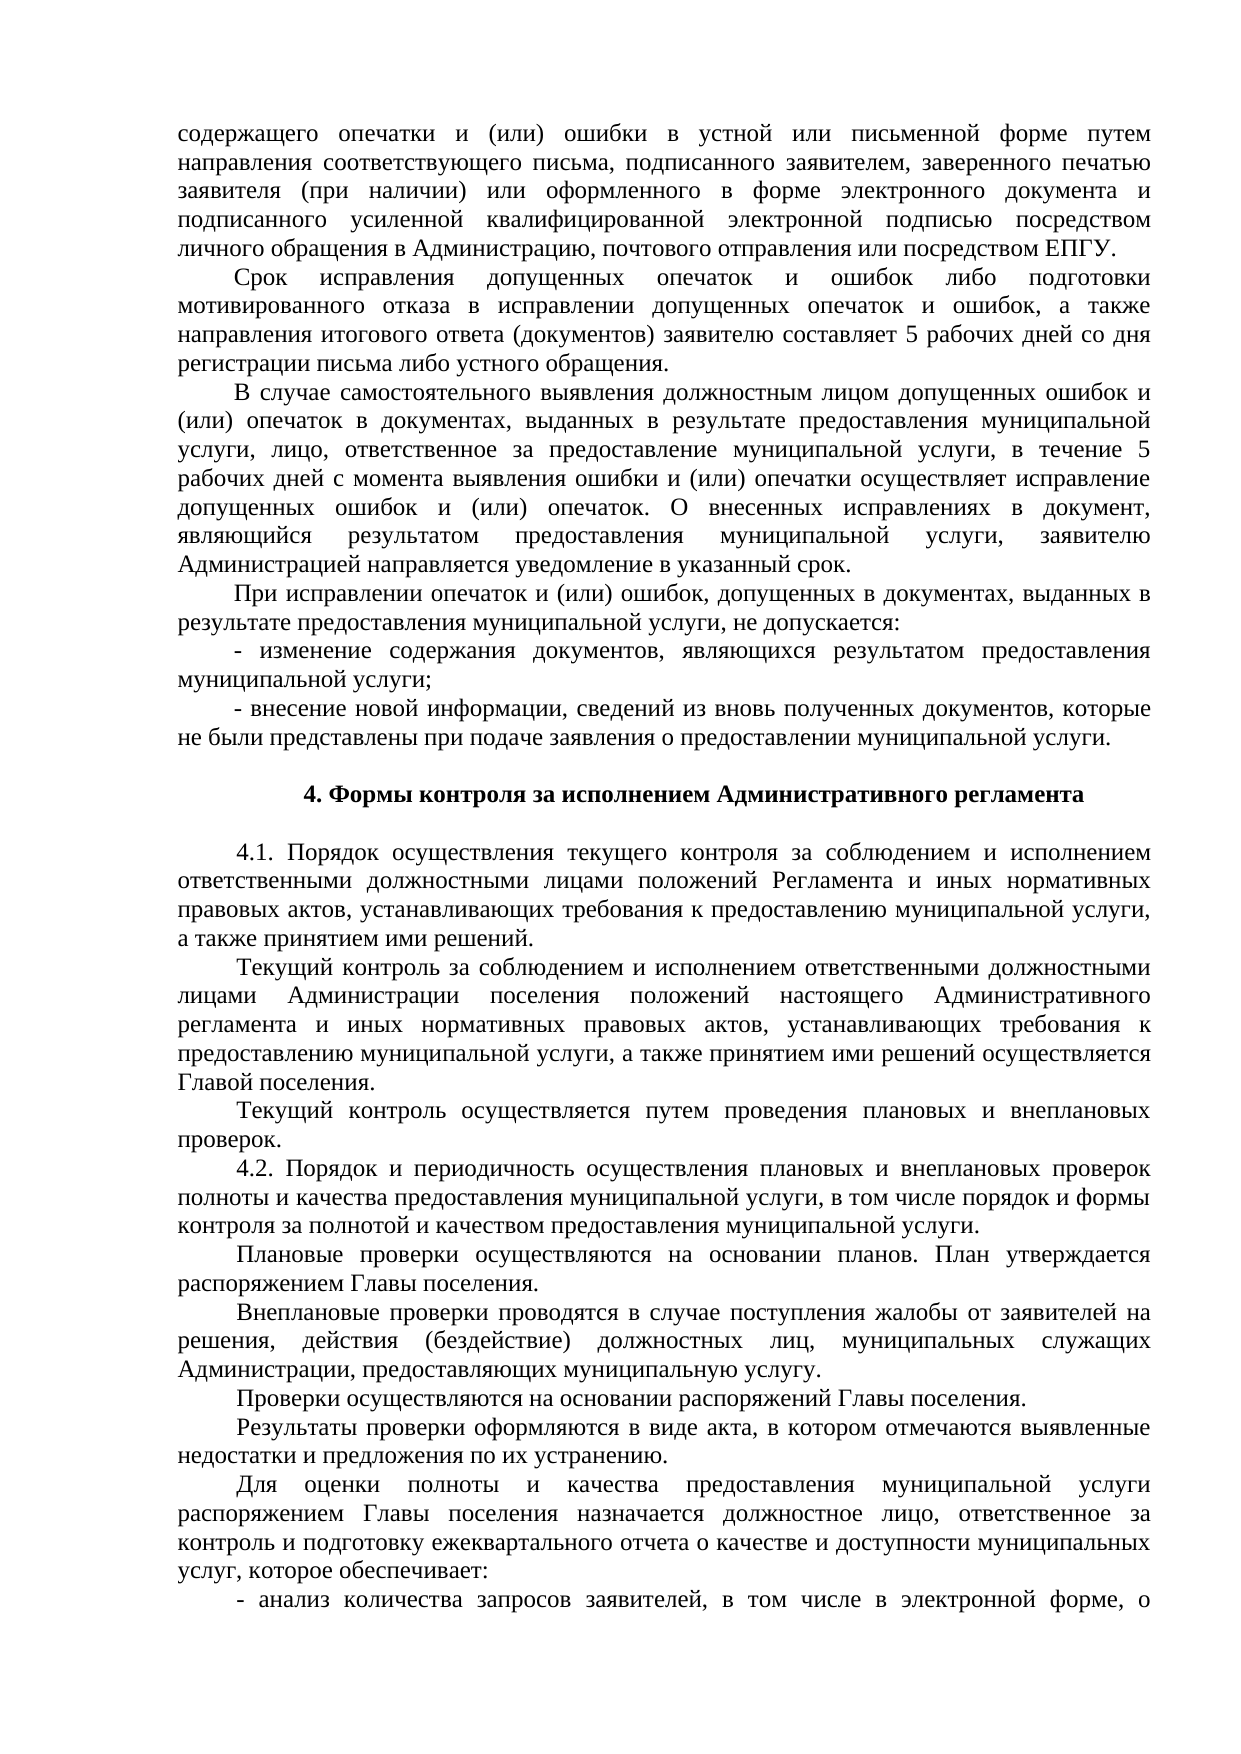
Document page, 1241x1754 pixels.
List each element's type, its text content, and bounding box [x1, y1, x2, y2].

text - изменение содержания документов, являющихся результатом предоставления муниципальной услуги; [177, 636, 1152, 693]
text Проверки осуществляются на основании распоряжений Главы поселения. [177, 1383, 1152, 1412]
text Результаты проверки оформляются в виде акта, в котором отмечаются выявленные недостатки и предложения по их устранению. [177, 1412, 1152, 1469]
text Текущий контроль осуществляется путем проведения плановых и внеплановых проверок. [177, 1096, 1152, 1153]
text Внеплановые проверки проводятся в случае поступления жалобы от заявителей на решения, действия (бездействие) должностных лиц, муниципальных служащих Администрации, предоставляющих муниципальную услугу. [177, 1297, 1152, 1383]
text 4.1. Порядок осуществления текущего контроля за соблюдением и исполнением ответственными должностными лицами положений Регламента и иных нормативных правовых актов, устанавливающих требования к предоставлению муниципальной услуги, а также принятием ими решений. [177, 837, 1152, 952]
text Текущий контроль за соблюдением и исполнением ответственными должностными лицами Администрации поселения положений настоящего Административного регламента и иных нормативных правовых актов, устанавливающих требования к предоставлению муниципальной услуги, а также принятием ими решений осуществляется Главой поселения. [177, 952, 1152, 1096]
text Плановые проверки осуществляются на основании планов. План утверждается распоряжением Главы поселения. [177, 1239, 1152, 1297]
text 4.2. Порядок и периодичность осуществления плановых и внеплановых проверок полноты и качества предоставления муниципальной услуги, в том числе порядок и формы контроля за полнотой и качеством предоставления муниципальной услуги. [177, 1153, 1152, 1239]
text В случае самостоятельного выявления должностным лицом допущенных ошибок и (или) опечаток в документах, выданных в результате предоставления муниципальной услуги, лицо, ответственное за предоставление муниципальной услуги, в течение 5 рабочих дней с момента выявления ошибки и (или) опечатки осуществляет исправление допущенных ошибок и (или) опечаток. О внесенных исправлениях в документ, являющийся результатом предоставления муниципальной услуги, заявителю Администрацией направляется уведомление в указанный срок. [177, 377, 1152, 578]
text - внесение новой информации, сведений из вновь полученных документов, которые не были представлены при подаче заявления о предоставлении муниципальной услуги. [177, 693, 1152, 751]
text Срок исправления допущенных опечаток и ошибок либо подготовки мотивированного отказа в исправлении допущенных опечаток и ошибок, а также направления итогового ответа (документов) заявителю составляет 5 рабочих дней со дня регистрации письма либо устного обращения. [177, 262, 1152, 377]
text 4. Формы контроля за исполнением Административного регламента [177, 779, 1152, 808]
text При исправлении опечаток и (или) ошибок, допущенных в документах, выданных в результате предоставления муниципальной услуги, не допускается: [177, 578, 1152, 636]
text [177, 118, 1152, 262]
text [177, 1584, 1152, 1613]
text Для оценки полноты и качества предоставления муниципальной услуги распоряжением Главы поселения назначается должностное лицо, ответственное за контроль и подготовку ежеквартального отчета о качестве и доступности муниципальных услуг, которое обеспечивает: [177, 1469, 1152, 1584]
